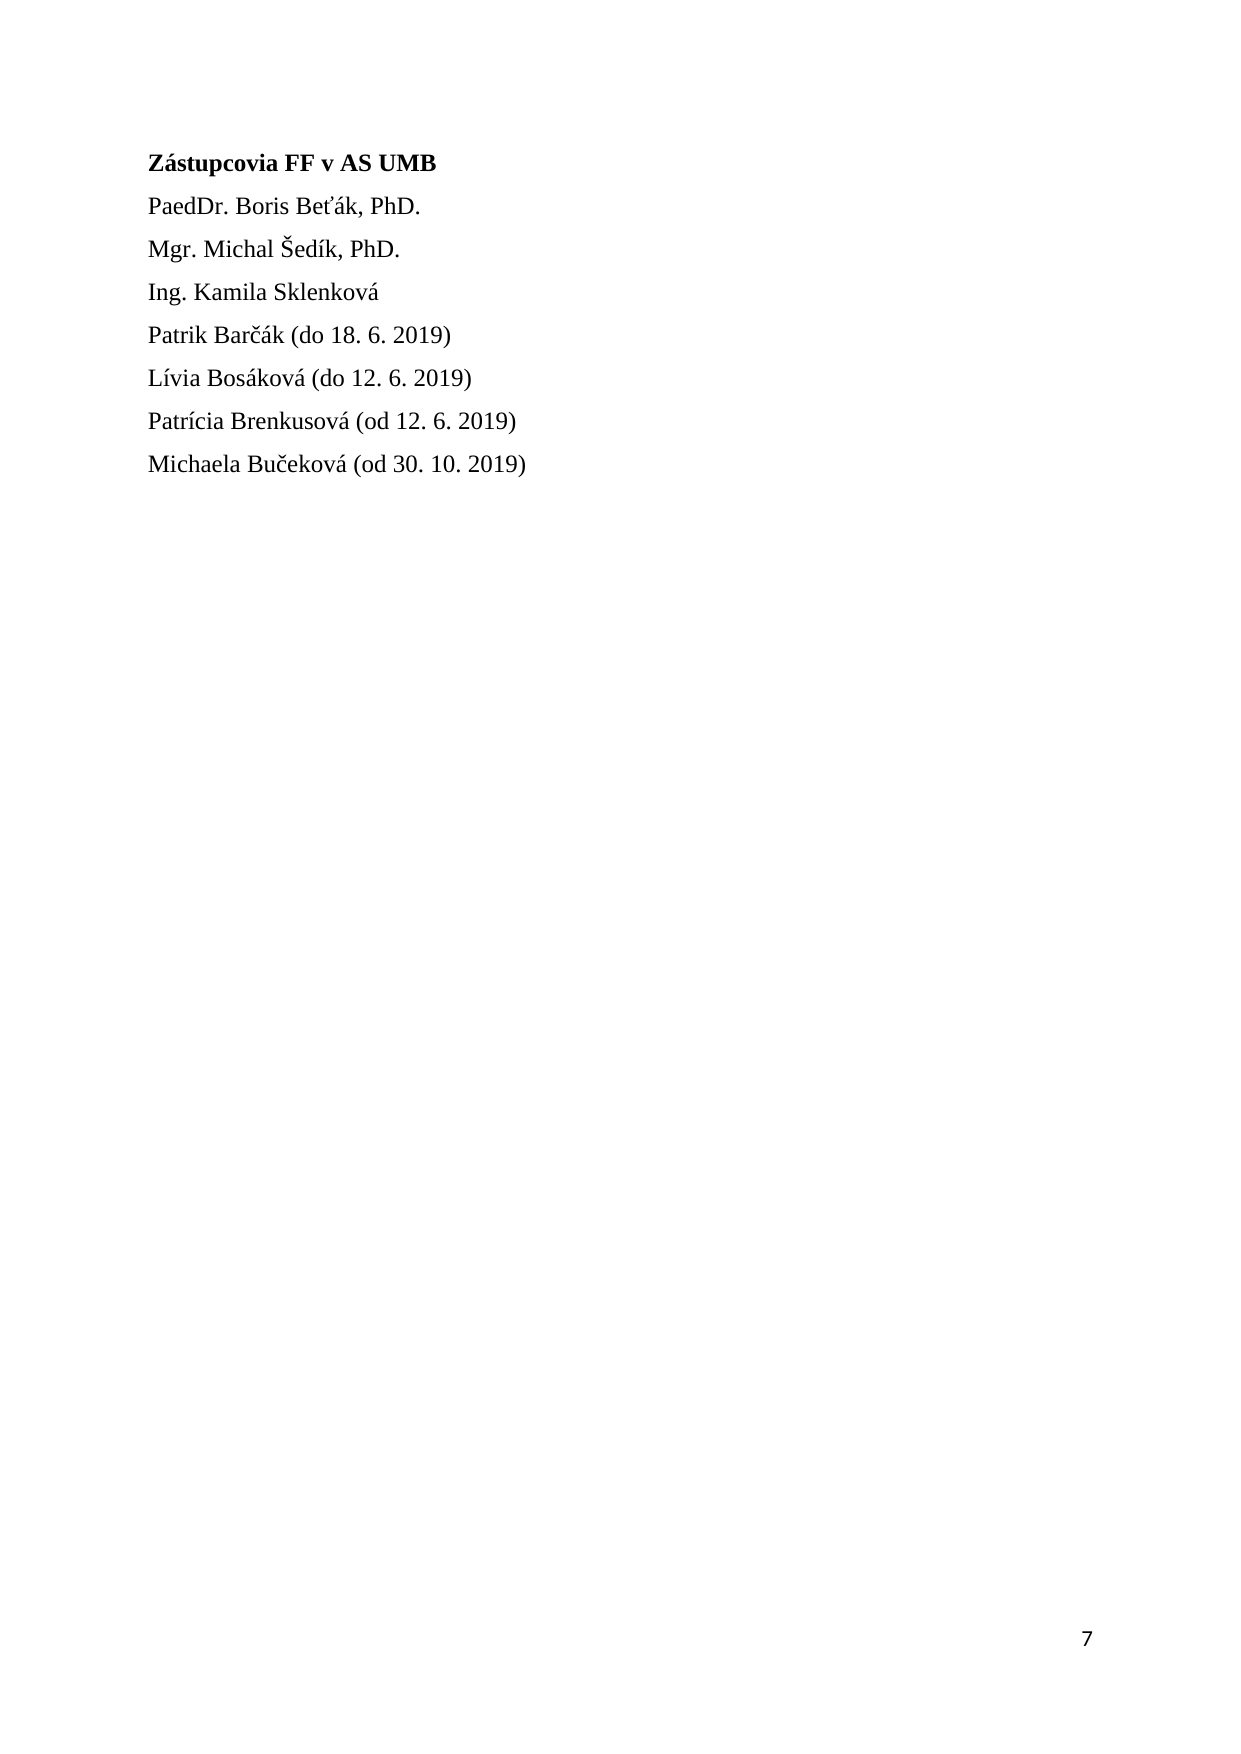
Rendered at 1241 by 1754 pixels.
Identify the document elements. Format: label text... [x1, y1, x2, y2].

text Mgr. Michal Šedík, PhD. [148, 234, 1093, 263]
text Ing. Kamila Sklenková [148, 277, 1093, 306]
text Zástupcovia FF v AS UMB [148, 148, 1093, 176]
text Patrícia Brenkusová (od 12. 6. 2019) [148, 406, 1093, 435]
text Patrik Barčák (do 18. 6. 2019) [148, 320, 1093, 349]
text Michaela Bučeková (od 30. 10. 2019) [148, 449, 1093, 478]
text PaedDr. Boris Beťák, PhD. [148, 191, 1093, 219]
text Lívia Bosáková (do 12. 6. 2019) [148, 363, 1093, 392]
